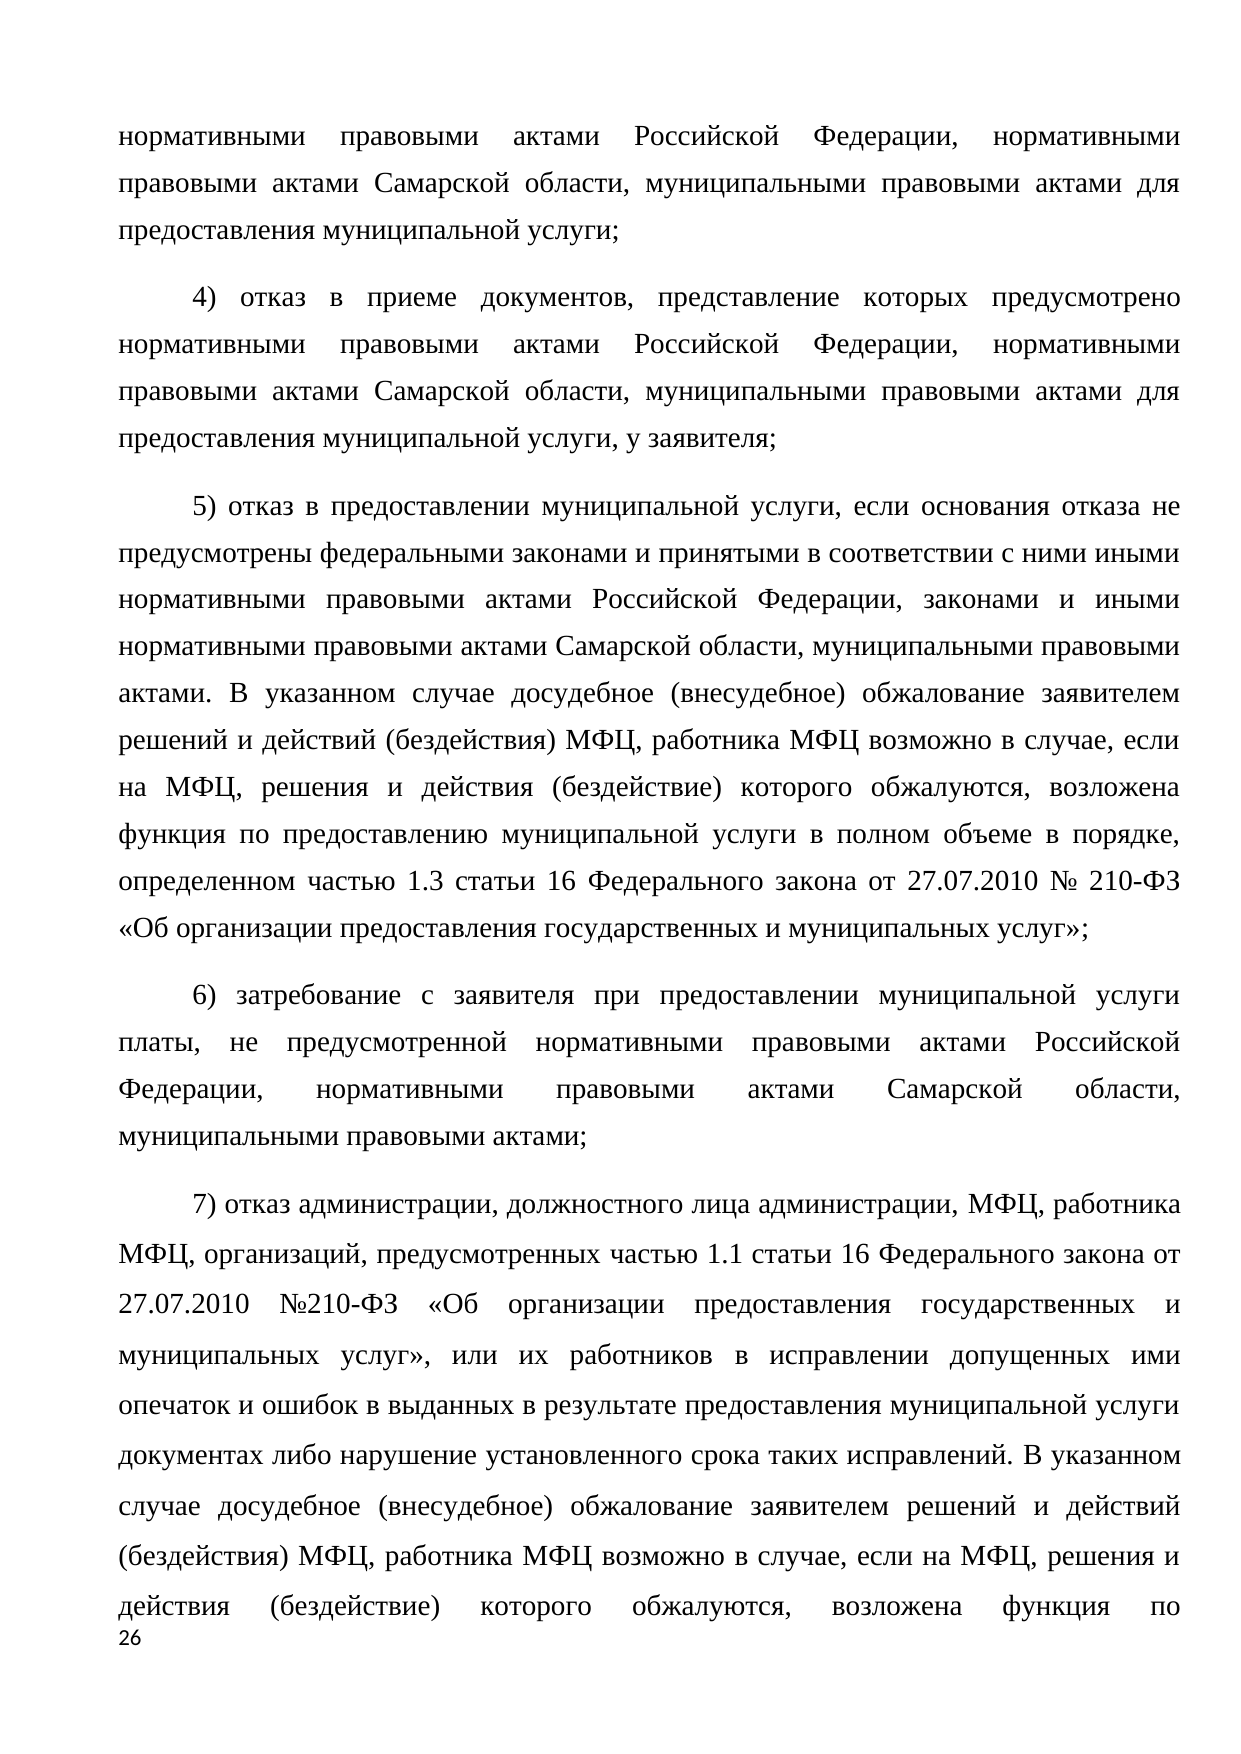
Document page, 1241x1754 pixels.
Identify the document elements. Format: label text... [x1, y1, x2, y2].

text 5) отказ в предоставлении муниципальной услуги, если основания отказа не предусмотрены федеральными законами и принятыми в соответствии с ними иными нормативными правовыми актами Российской Федерации, законами и иными нормативными правовыми актами Самарской области, муниципальными правовыми актами. В указанном случае досудебное (внесудебное) обжалование заявителем решений и действий (бездействия) МФЦ, работника МФЦ возможно в случае, если на МФЦ, решения и действия (бездействие) которого обжалуются, возложена функция по предоставлению муниципальной услуги в полном объеме в порядке, определенном частью 1.3 статьи 16 Федерального закона от 27.07.2010 № 210-ФЗ «Об организации предоставления государственных и муниципальных услуг»; [118, 488, 1181, 943]
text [118, 1186, 1181, 1622]
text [118, 118, 1181, 245]
text 4) отказ в приеме документов, представление которых предусмотрено нормативными правовыми актами Российской Федерации, нормативными правовыми актами Самарской области, муниципальными правовыми актами для предоставления муниципальной услуги, у заявителя; [118, 279, 1181, 454]
text 6) затребование с заявителя при предоставлении муниципальной услуги платы, не предусмотренной нормативными правовыми актами Российской Федерации, нормативными правовыми актами Самарской области, муниципальными правовыми актами; [118, 977, 1181, 1152]
